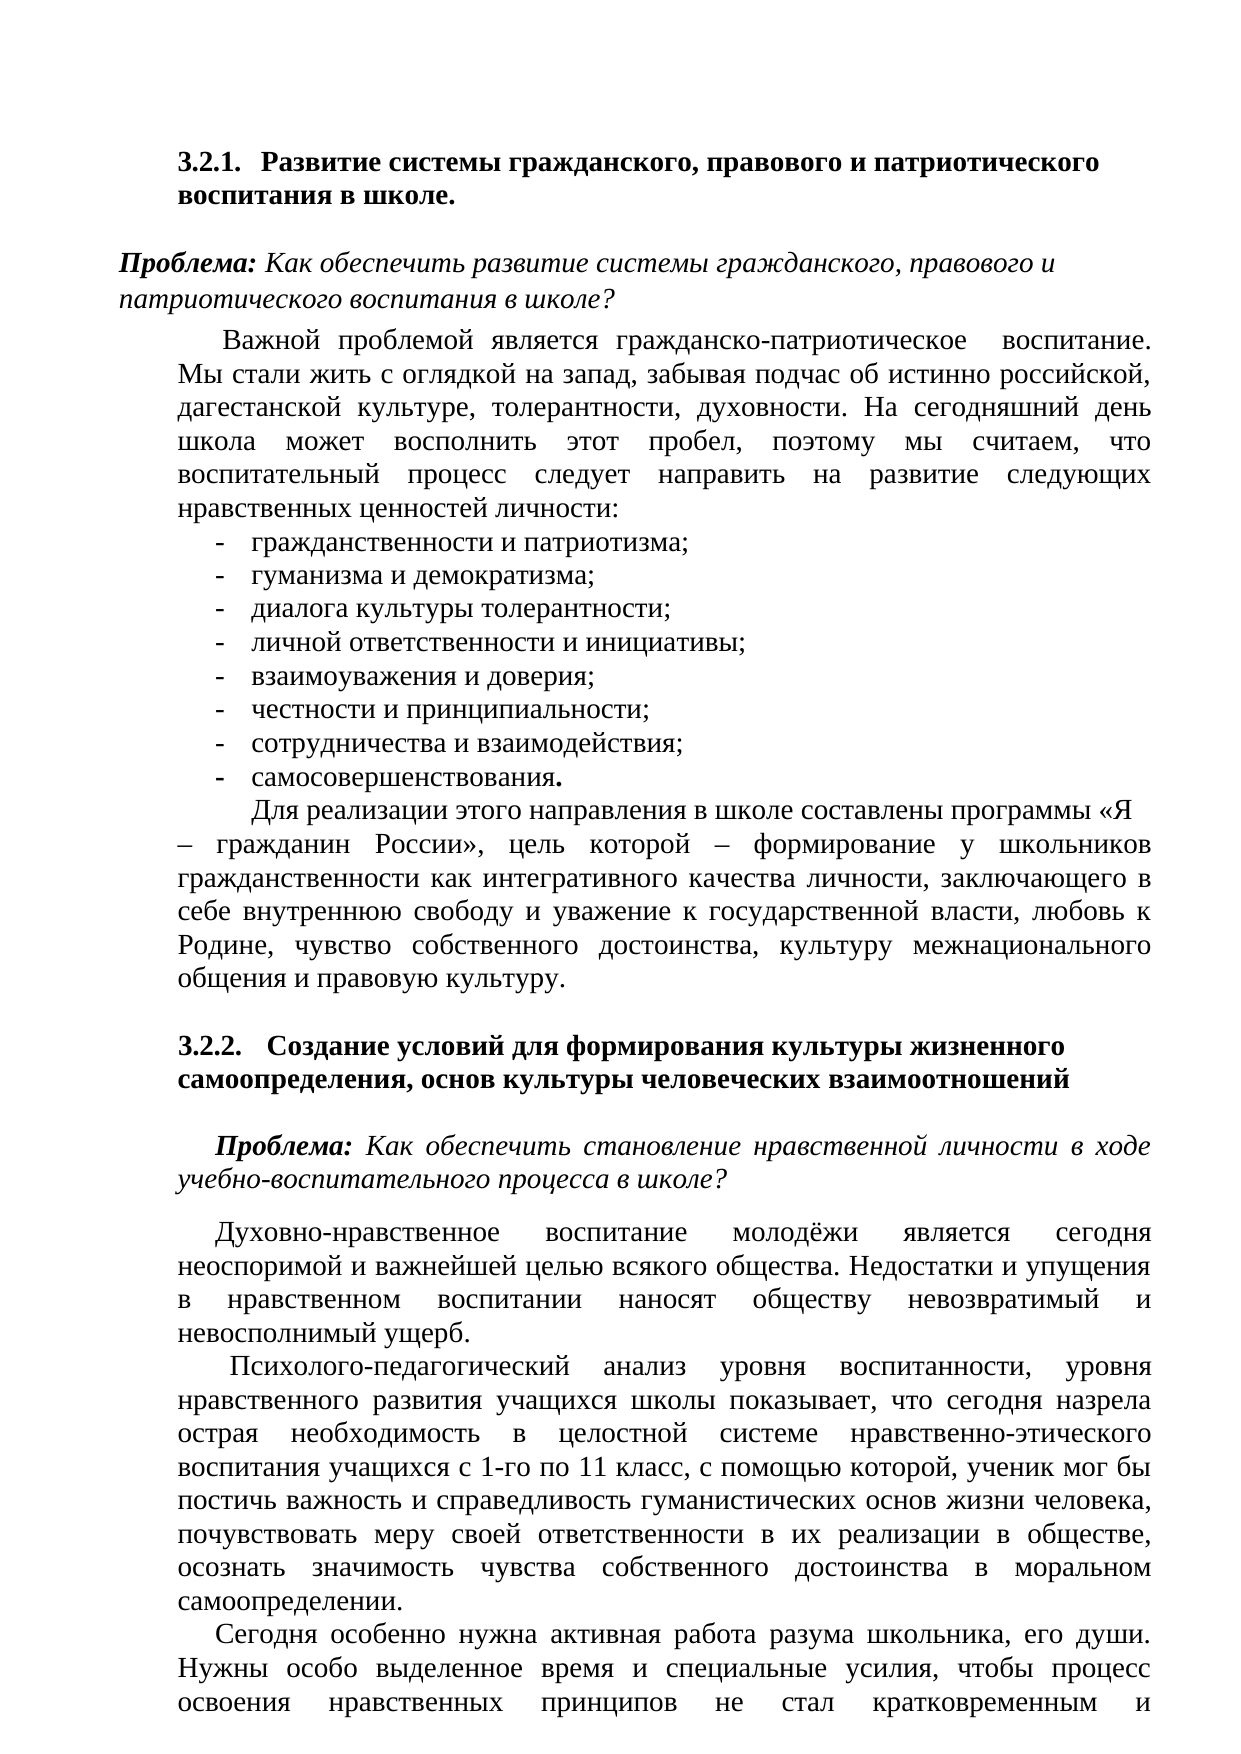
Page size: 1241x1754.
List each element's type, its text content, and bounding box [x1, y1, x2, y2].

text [177, 1617, 1152, 1717]
list диалога культуры толерантности; [215, 591, 1211, 625]
list сотрудничества и взаимодействия; [215, 725, 1211, 759]
list самосовершенствования. [215, 759, 1211, 793]
text Психолого-педагогический анализ уровня воспитанности, уровня нравственного развития учащихся школы показывает, что сегодня назрела острая необходимость в целостной системе нравственно-этического воспитания учащихся с 1-го по 11 класс, с помощью которой, ученик мог бы постичь важность и справедливость гуманистических основ жизни человека, почувствовать меру своей ответственности в их реализации в обществе, осознать значимость чувства собственного достоинства в моральном самоопределении. [177, 1348, 1152, 1617]
list Развитие системы гражданского, правового и патриотического воспитания в школе. [177, 144, 1152, 211]
text Важной проблемой является гражданско-патриотическое воспитание. Мы стали жить с оглядкой на запад, забывая подчас об истинно российской, дагестанской культуре, толерантности, духовности. На сегодняшний день школа может восполнить этот пробел, поэтому мы считаем, что воспитательный процесс следует направить на развитие следующих нравственных ценностей личности: [177, 322, 1152, 524]
list честности и принципиальности; [215, 692, 1211, 725]
list личной ответственности и инициативы; [215, 625, 1211, 658]
text Проблема: Как обеспечить становление нравственной личности в ходе учебно-воспитательного процесса в школе? [177, 1128, 1152, 1195]
text Проблема: Как обеспечить развитие системы гражданского, правового и патриотического воспитания в школе? [119, 244, 1211, 316]
text Духовно-нравственное воспитание молодёжи является сегодня неоспоримой и важнейшей целью всякого общества. Недостатки и упущения в нравственном воспитании наносят обществу невозвратимый и невосполнимый ущерб. [177, 1214, 1152, 1348]
text Для реализации этого направления в школе составлены программы «Я [251, 793, 1211, 826]
text – гражданин России», цель которой – формирование у школьников гражданственности как интегративного качества личности, заключающего в себе внутреннюю свободу и уважение к государственной власти, любовь к Родине, чувство собственного достоинства, культуру межнационального общения и правовую культуру. [177, 826, 1152, 994]
list взаимоуважения и доверия; [215, 658, 1211, 692]
list Создание условий для формирования культуры жизненного самоопределения, основ культуры человеческих взаимоотношений [177, 1028, 1151, 1095]
list гуманизма и демократизма; [215, 558, 1211, 591]
list гражданственности и патриотизма; [215, 524, 1211, 557]
